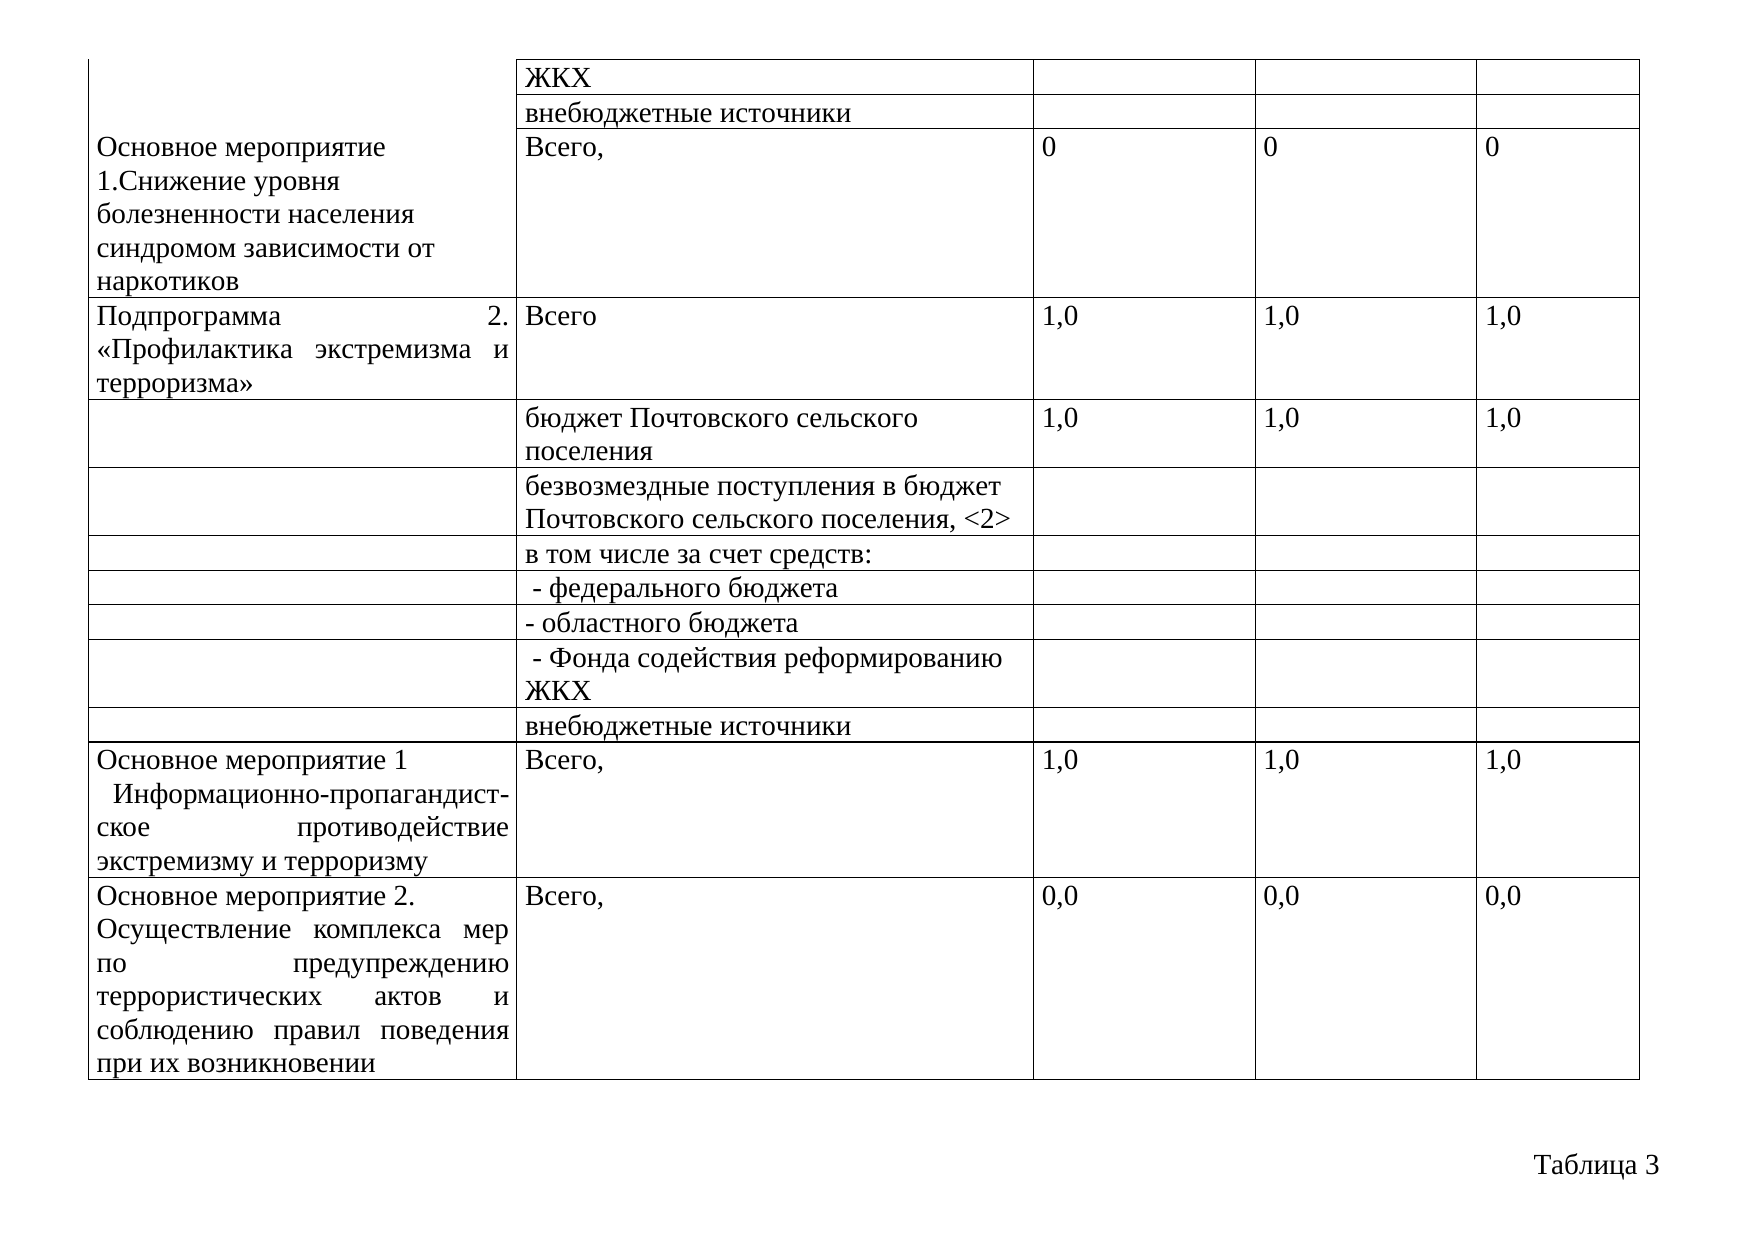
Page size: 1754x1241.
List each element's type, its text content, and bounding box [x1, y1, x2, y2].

table_cell 1,0 [1477, 400, 1639, 467]
table_cell Всего [517, 298, 1033, 399]
table_cell безвозмездные поступления в бюджет Почтовского сельского поселения, <2> [517, 468, 1033, 535]
table_cell Основное мероприятие 2. Осуществление комплекса мер по предупреждению террористических актов и соблюдению правил поведения при их возникновении [89, 878, 516, 1079]
table_cell 0,0 [1477, 878, 1639, 1079]
table_cell [1034, 640, 1255, 707]
table_cell - федерального бюджета [517, 571, 1033, 604]
table_cell 0,0 [1256, 878, 1476, 1079]
table_cell [89, 640, 516, 707]
table_cell в том числе за счет средств: [517, 536, 1033, 569]
table_cell [89, 536, 516, 569]
table_cell 1,0 [1034, 298, 1255, 399]
table_cell Основное мероприятие 1.Снижение уровня болезненности населения синдромом зависимости от наркотиков [89, 128, 516, 297]
text Таблица 3 [118, 1147, 1659, 1181]
table_cell внебюджетные источники [517, 708, 1033, 741]
table_cell Всего, [517, 129, 1033, 297]
table_cell [89, 708, 516, 741]
table_cell внебюджетные источники [517, 95, 1033, 128]
table_cell 1,0 [1034, 743, 1255, 877]
table_cell [89, 571, 516, 604]
table_cell [1034, 95, 1255, 128]
table_cell [1477, 640, 1639, 707]
table_cell 1,0 [1477, 298, 1639, 399]
table_cell [89, 400, 516, 467]
table_cell [1477, 571, 1639, 604]
table_cell [1256, 95, 1476, 128]
table_cell [89, 468, 516, 535]
table_cell 1,0 [1256, 743, 1476, 877]
table_cell 0 [1477, 129, 1639, 297]
table_cell Всего, [517, 743, 1033, 877]
table_cell [1256, 640, 1476, 707]
table_cell [1477, 536, 1639, 569]
table_cell Основное мероприятие 1 Информационно-пропагандистское противодействие экстремизму и терроризму [89, 743, 516, 877]
table_cell [1034, 605, 1255, 639]
table_cell [1034, 468, 1255, 535]
table_cell [89, 605, 516, 639]
table_cell 0,0 [1034, 878, 1255, 1079]
table_cell [1256, 536, 1476, 569]
table_cell [1477, 708, 1639, 741]
table_cell [1477, 95, 1639, 128]
table_cell 1,0 [1256, 298, 1476, 399]
table_cell [1034, 708, 1255, 741]
table_cell бюджет Почтовского сельского поселения [517, 400, 1033, 467]
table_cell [517, 60, 1033, 94]
table_cell [1034, 60, 1255, 94]
table_cell [1034, 571, 1255, 604]
table_cell [1256, 60, 1476, 94]
table_cell - областного бюджета [517, 605, 1033, 639]
table_cell 0 [1034, 129, 1255, 297]
table_cell [1477, 605, 1639, 639]
table_cell 1,0 [1034, 400, 1255, 467]
table_cell 1,0 [1477, 743, 1639, 877]
table_cell 1,0 [1256, 400, 1476, 467]
table_cell Подпрограмма 2. «Профилактика экстремизма и терроризма» [89, 298, 516, 399]
table_cell - Фонда содействия реформированию ЖКХ [517, 640, 1033, 707]
table_cell [1256, 605, 1476, 639]
table_cell Всего, [517, 878, 1033, 1079]
table_cell [1256, 468, 1476, 535]
table_cell [1256, 708, 1476, 741]
table_cell [1034, 536, 1255, 569]
table_cell [1477, 468, 1639, 535]
table_cell [1256, 571, 1476, 604]
table_cell 0 [1256, 129, 1476, 297]
table_cell [1477, 60, 1639, 94]
